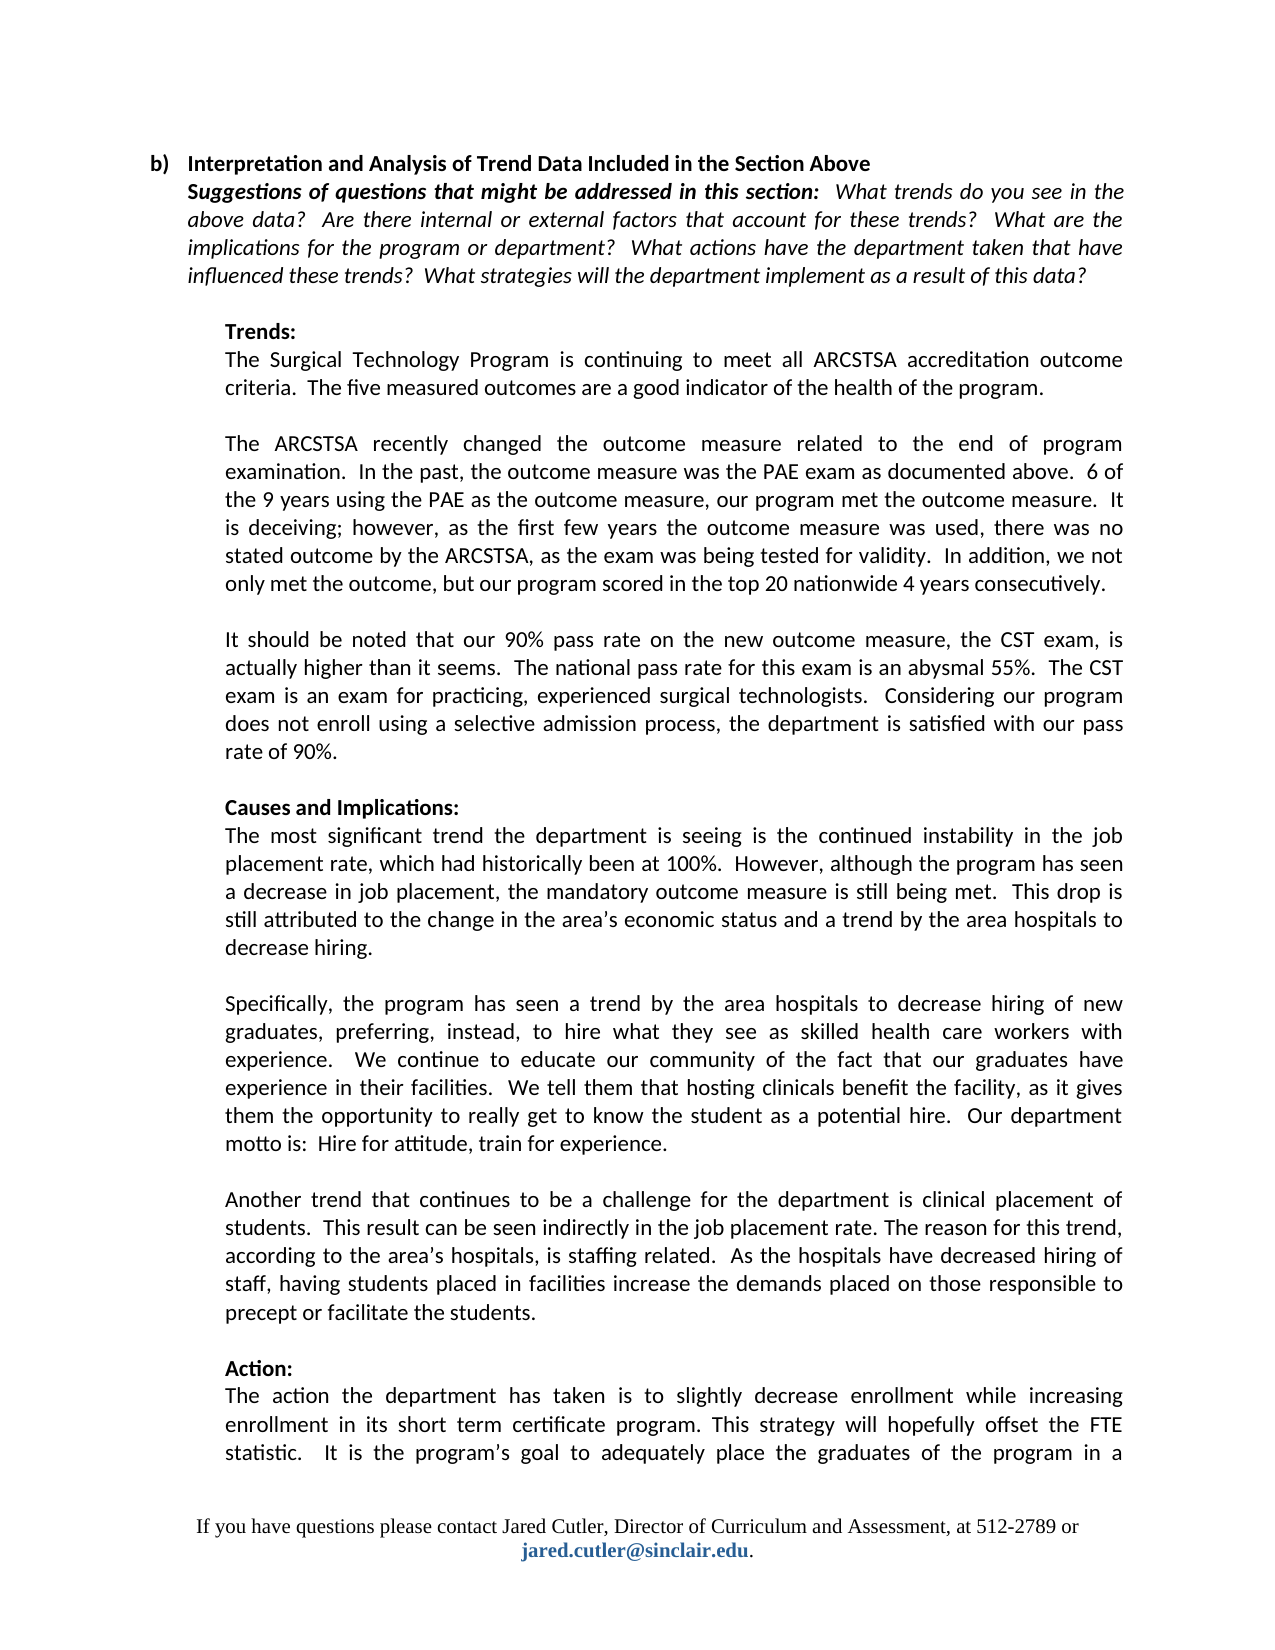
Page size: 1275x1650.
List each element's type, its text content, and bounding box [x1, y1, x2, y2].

list Specifically, the program has seen a trend by the area hospitals to decrease hiring of new graduates, preferring, instead, to hire what they see as skilled health care workers with experience. We continue to educate our community of the fact that our graduates have experience in their facilities. We tell them that hosting clinicals benefit the facility, as it gives them the opportunity to really get to know the student as a potential hire. Our department motto is: Hire for attitude, train for experience. [225, 989, 1125, 1157]
list Suggestions of questions that might be addressed in this section: What trends do you see in the above data? Are there internal or external factors that account for these trends? What are the implications for the program or department? What actions have the department taken that have influenced these trends? What strategies will the department implement as a result of this data? [187, 177, 1125, 289]
list Causes and Implications: [225, 793, 1125, 821]
list Trends: [225, 317, 1125, 345]
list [225, 1382, 1125, 1466]
list Interpretation and Analysis of Trend Data Included in the Section Above [150, 149, 1125, 177]
list The ARCSTSA recently changed the outcome measure related to the end of program examination. In the past, the outcome measure was the PAE exam as documented above. 6 of the 9 years using the PAE as the outcome measure, our program met the outcome measure. It is deceiving; however, as the first few years the outcome measure was used, there was no stated outcome by the ARCSTSA, as the exam was being tested for validity. In addition, we not only met the outcome, but our program scored in the top 20 nationwide 4 years consecutively. [225, 429, 1125, 597]
list The most significant trend the department is seeing is the continued instability in the job placement rate, which had historically been at 100%. However, although the program has seen a decrease in job placement, the mandatory outcome measure is still being met. This drop is still attributed to the change in the area’s economic status and a trend by the area hospitals to decrease hiring. [225, 821, 1125, 961]
list The Surgical Technology Program is continuing to meet all ARCSTSA accreditation outcome criteria. The five measured outcomes are a good indicator of the health of the program. [225, 345, 1125, 401]
list Action: [225, 1354, 1125, 1382]
list Another trend that continues to be a challenge for the department is clinical placement of students. This result can be seen indirectly in the job placement rate. The reason for this trend, according to the area’s hospitals, is staffing related. As the hospitals have decreased hiring of staff, having students placed in facilities increase the demands placed on those responsible to precept or facilitate the students. [225, 1186, 1125, 1326]
list It should be noted that our 90% pass rate on the new outcome measure, the CST exam, is actually higher than it seems. The national pass rate for this exam is an abysmal 55%. The CST exam is an exam for practicing, experienced surgical technologists. Considering our program does not enroll using a selective admission process, the department is satisfied with our pass rate of 90%. [225, 625, 1125, 765]
